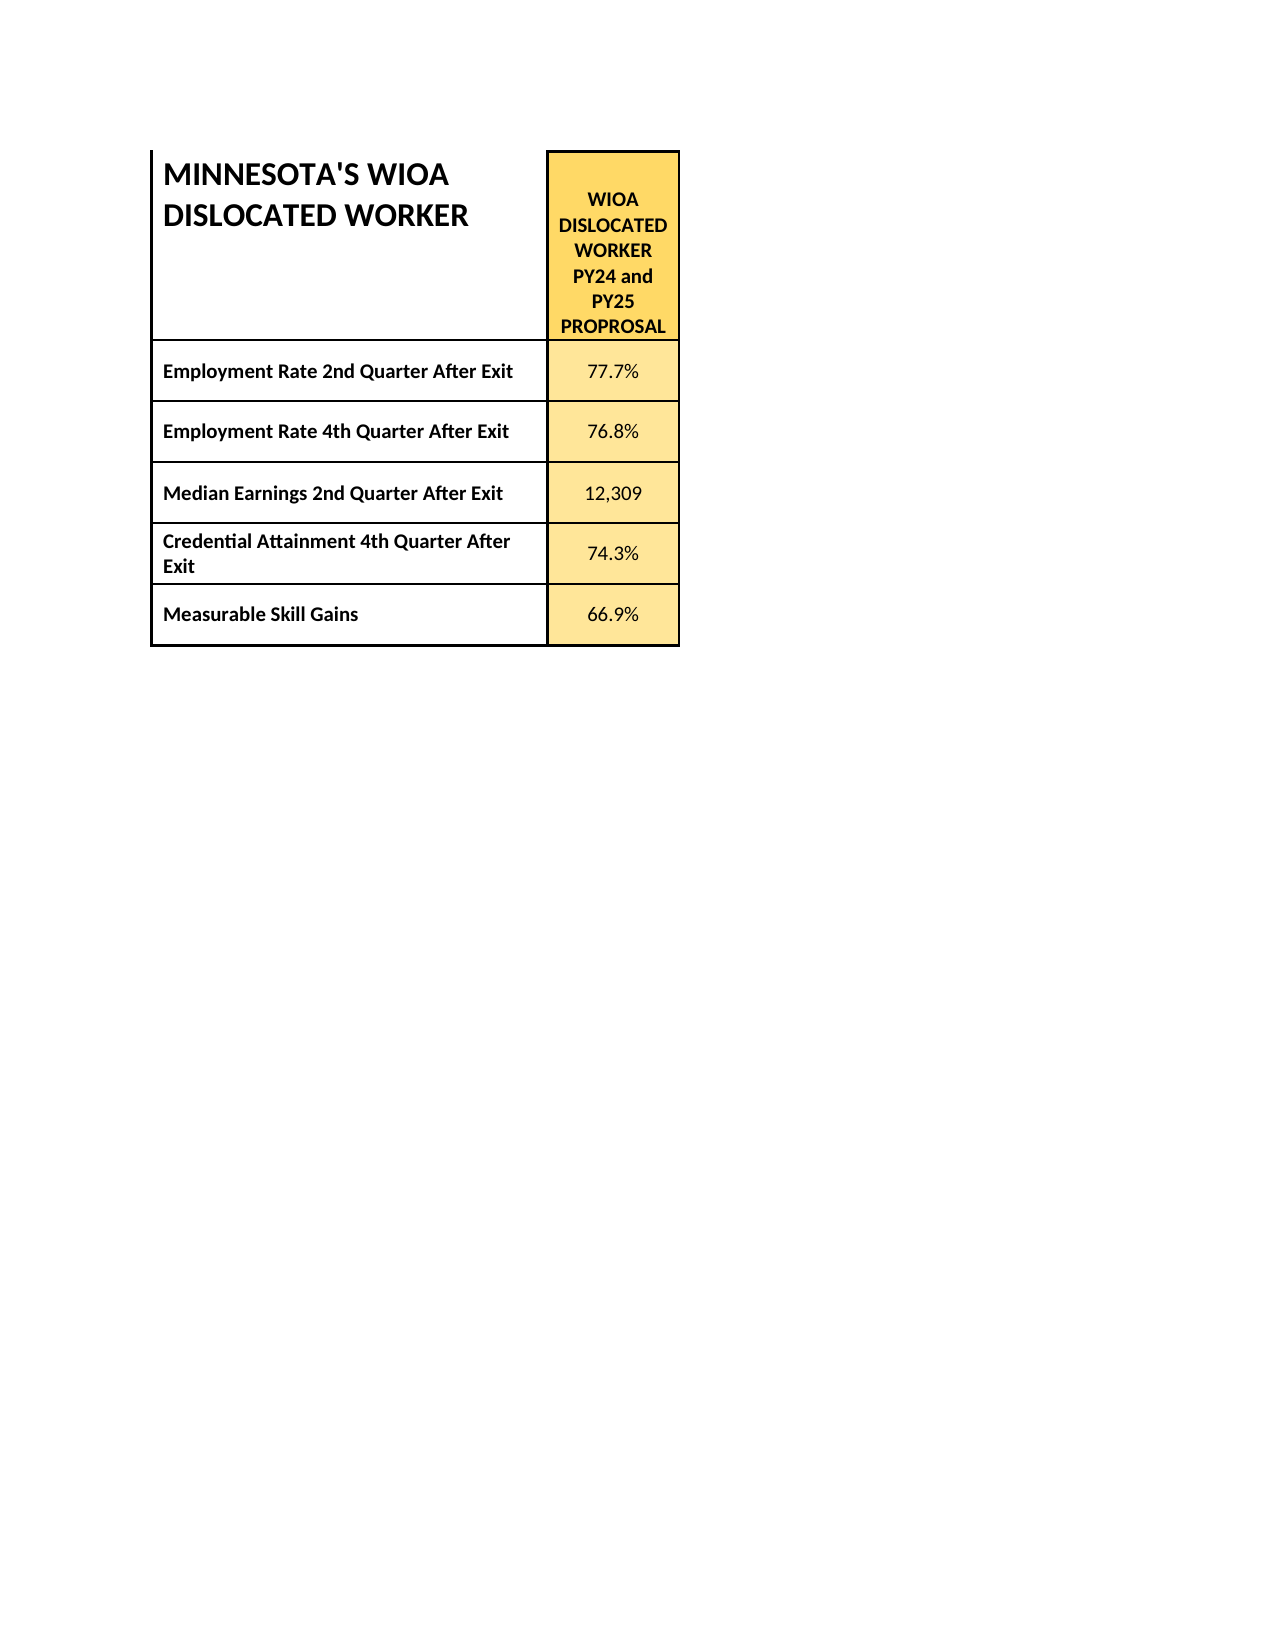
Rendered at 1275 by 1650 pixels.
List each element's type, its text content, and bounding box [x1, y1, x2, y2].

table_cell 77.7% [549, 341, 678, 400]
table_cell 76.8% [549, 402, 678, 461]
table_cell 66.9% [549, 585, 678, 644]
table_header WIOA DISLOCATED WORKER PY24 and PY25 PROPROSAL [549, 153, 678, 339]
table_cell 12,309 [549, 463, 678, 522]
table_cell 74.3% [549, 524, 678, 583]
table_cell Employment Rate 2nd Quarter After Exit [153, 341, 546, 400]
table_header MINNESOTA'S WIOA DISLOCATED WORKER [153, 150, 546, 339]
table_cell Measurable Skill Gains [153, 585, 546, 644]
table_cell Credential Attainment 4th Quarter After Exit [153, 524, 546, 583]
table_cell Employment Rate 4th Quarter After Exit [153, 402, 546, 461]
table_cell Median Earnings 2nd Quarter After Exit [153, 463, 546, 522]
